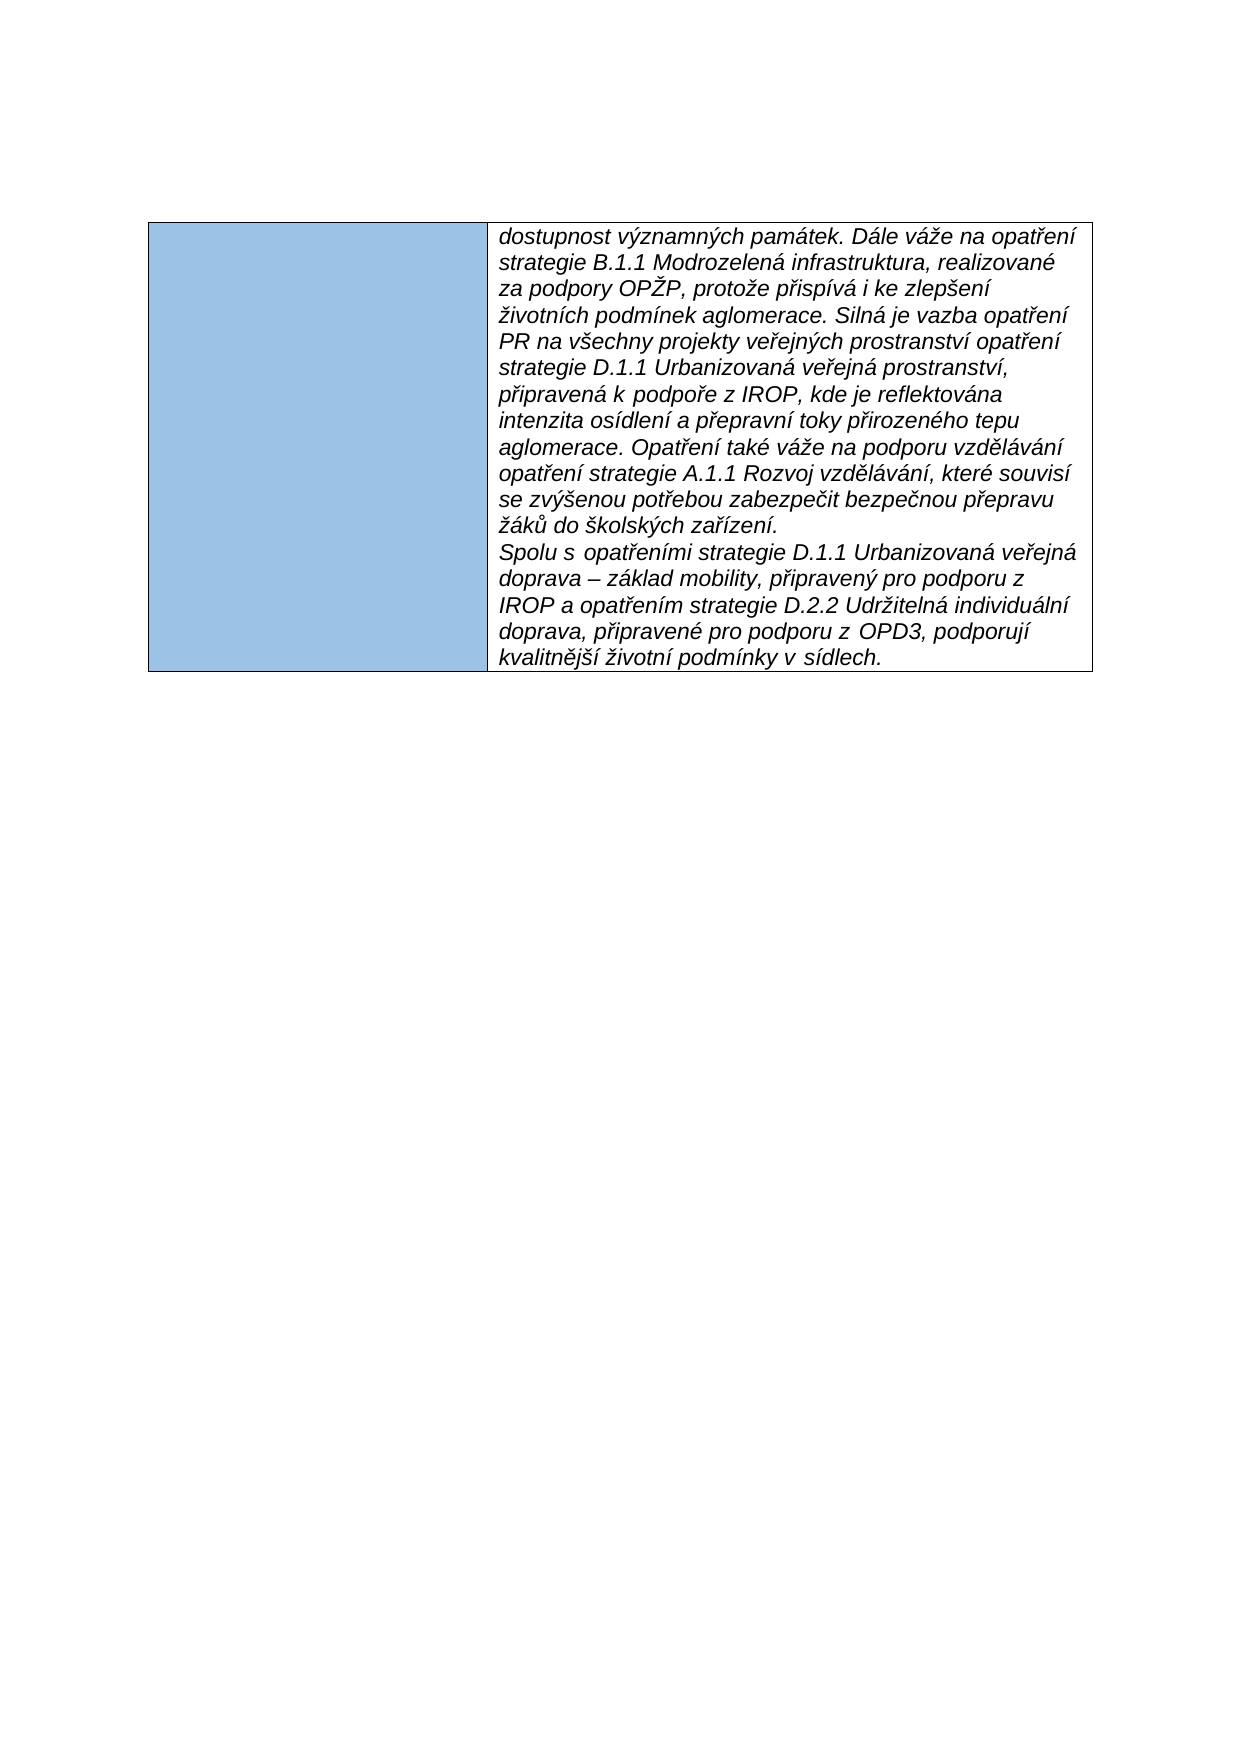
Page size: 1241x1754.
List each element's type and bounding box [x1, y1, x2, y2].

table_cell [488, 223, 1092, 671]
table_cell [149, 223, 487, 671]
